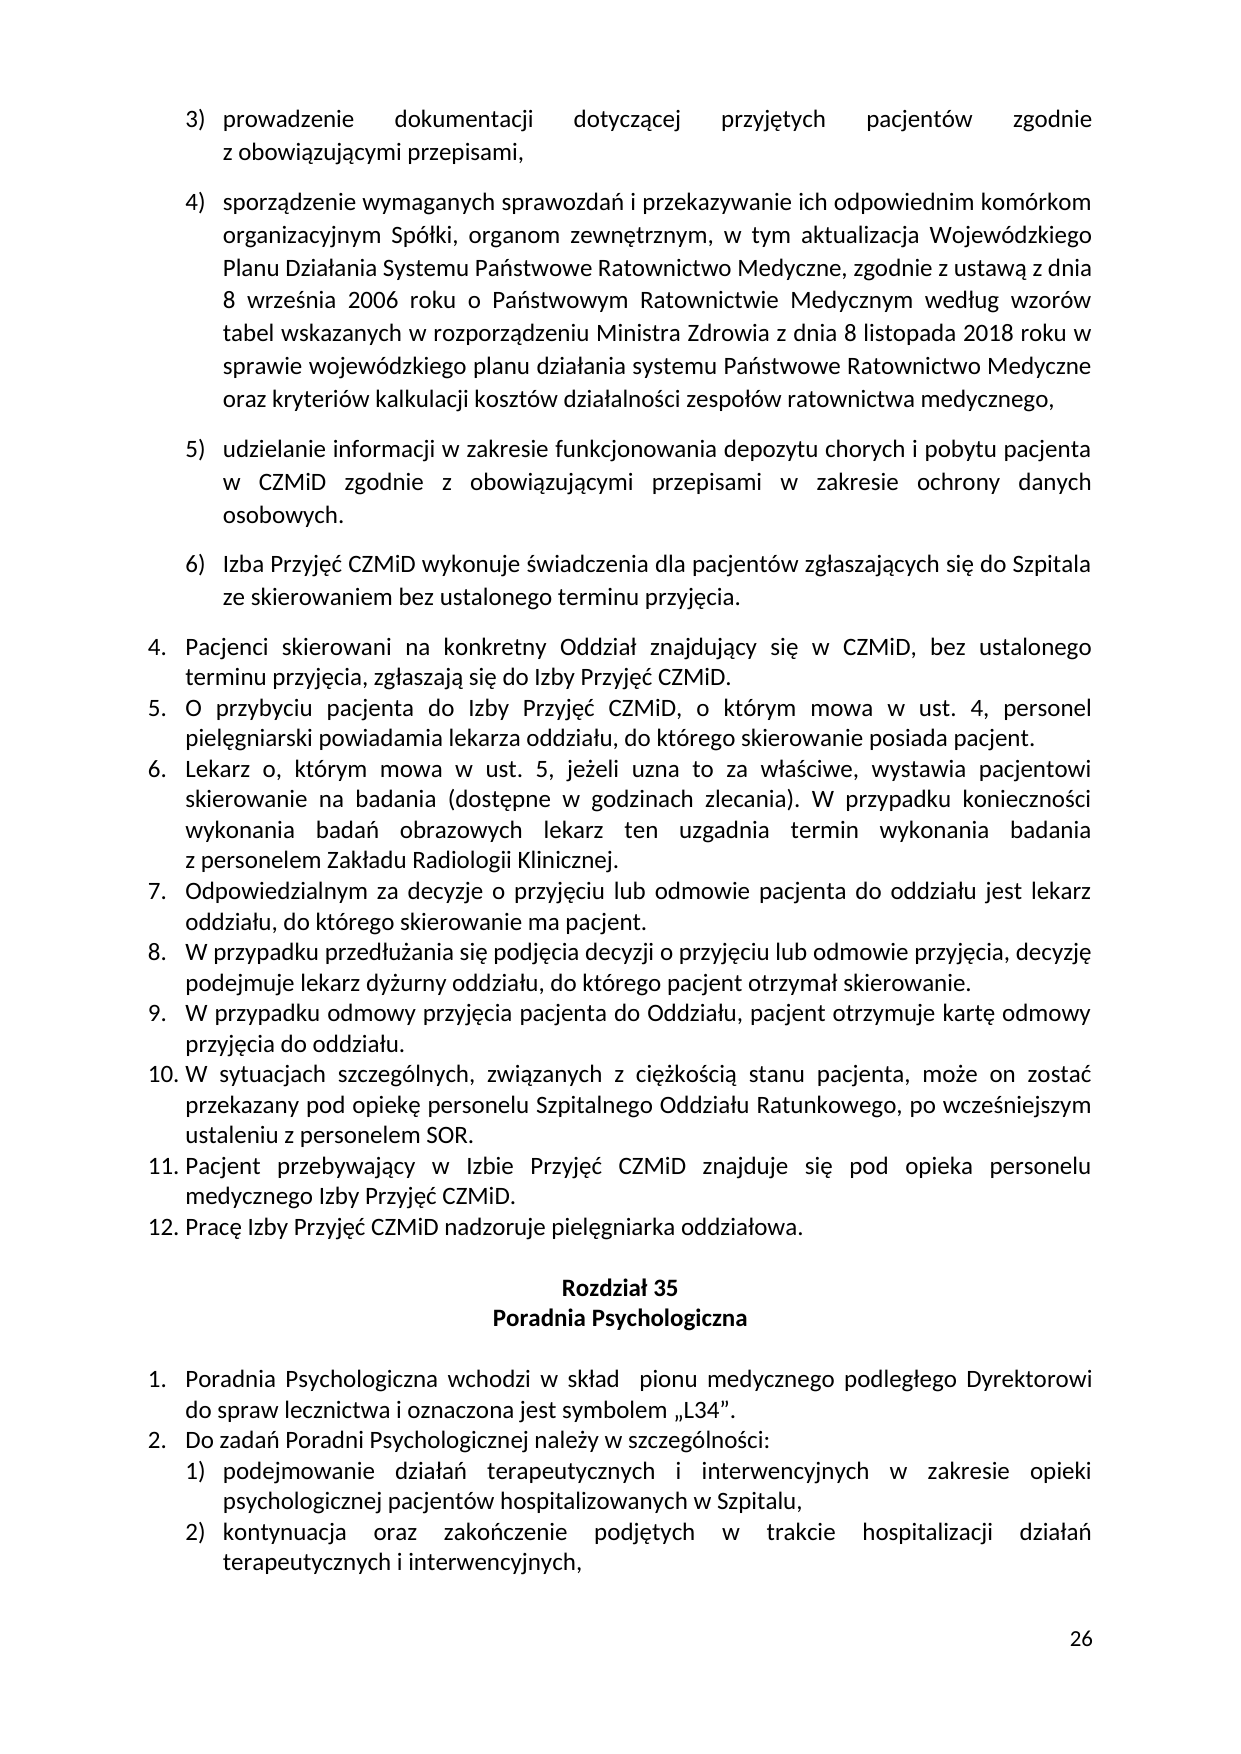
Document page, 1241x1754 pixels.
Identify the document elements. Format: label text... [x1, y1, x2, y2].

list Do zadań Poradni Psychologicznej należy w szczególności: [148, 1424, 1093, 1455]
list Lekarz o, którym mowa w ust. 5, jeżeli uzna to za właściwe, wystawia pacjentowi skierowanie na badania (dostępne w godzinach zlecania). W przypadku konieczności wykonania badań obrazowych lekarz ten uzgadnia termin wykonania badania z personelem Zakładu Radiologii Klinicznej. [148, 753, 1093, 875]
list Pacjent przebywający w Izbie Przyjęć CZMiD znajduje się pod opieka personelu medycznego Izby Przyjęć CZMiD. [148, 1150, 1093, 1211]
list Odpowiedzialnym za decyzje o przyjęciu lub odmowie pacjenta do oddziału jest lekarz oddziału, do którego skierowanie ma pacjent. [148, 875, 1093, 936]
list W przypadku przedłużania się podjęcia decyzji o przyjęciu lub odmowie przyjęcia, decyzję podejmuje lekarz dyżurny oddziału, do którego pacjent otrzymał skierowanie. [148, 936, 1093, 997]
list Pacjenci skierowani na konkretny Oddział znajdujący się w CZMiD, bez ustalonego terminu przyjęcia, zgłaszają się do Izby Przyjęć CZMiD. [148, 631, 1093, 692]
list Poradnia Psychologiczna wchodzi w skład pionu medycznego podległego Dyrektorowi do spraw lecznictwa i oznaczona jest symbolem „L34”. [148, 1363, 1093, 1424]
list kontynuacja oraz zakończenie podjętych w trakcie hospitalizacji działań terapeutycznych i interwencyjnych, [185, 1516, 1093, 1577]
text Poradnia Psychologiczna [148, 1302, 1093, 1333]
list udzielanie informacji w zakresie funkcjonowania depozytu chorych i pobytu pacjenta w CZMiD zgodnie z obowiązującymi przepisami w zakresie ochrony danych osobowych. [185, 433, 1093, 529]
list podejmowanie działań terapeutycznych i interwencyjnych w zakresie opieki psychologicznej pacjentów hospitalizowanych w Szpitalu, [185, 1455, 1093, 1516]
list W sytuacjach szczególnych, związanych z ciężkością stanu pacjenta, może on zostać przekazany pod opiekę personelu Szpitalnego Oddziału Ratunkowego, po wcześniejszym ustaleniu z personelem SOR. [148, 1058, 1093, 1150]
list Pracę Izby Przyjęć CZMiD nadzoruje pielęgniarka oddziałowa. [148, 1211, 1093, 1241]
list W przypadku odmowy przyjęcia pacjenta do Oddziału, pacjent otrzymuje kartę odmowy przyjęcia do oddziału. [148, 997, 1093, 1058]
text Rozdział 35 [148, 1272, 1093, 1302]
list O przybyciu pacjenta do Izby Przyjęć CZMiD, o którym mowa w ust. 4, personel pielęgniarski powiadamia lekarza oddziału, do którego skierowanie posiada pacjent. [148, 692, 1093, 753]
list sporządzenie wymaganych sprawozdań i przekazywanie ich odpowiednim komórkom organizacyjnym Spółki, organom zewnętrznym, w tym aktualizacja Wojewódzkiego Planu Działania Systemu Państwowe Ratownictwo Medyczne, zgodnie z ustawą z dnia 8 września 2006 roku o Państwowym Ratownictwie Medycznym według wzorów tabel wskazanych w rozporządzeniu Ministra Zdrowia z dnia 8 listopada 2018 roku w sprawie wojewódzkiego planu działania systemu Państwowe Ratownictwo Medyczne oraz kryteriów kalkulacji kosztów działalności zespołów ratownictwa medycznego, [185, 186, 1093, 414]
list prowadzenie dokumentacji dotyczącej przyjętych pacjentów zgodnie z obowiązującymi przepisami, [185, 103, 1093, 167]
list Izba Przyjęć CZMiD wykonuje świadczenia dla pacjentów zgłaszających się do Szpitala ze skierowaniem bez ustalonego terminu przyjęcia. [185, 548, 1093, 612]
